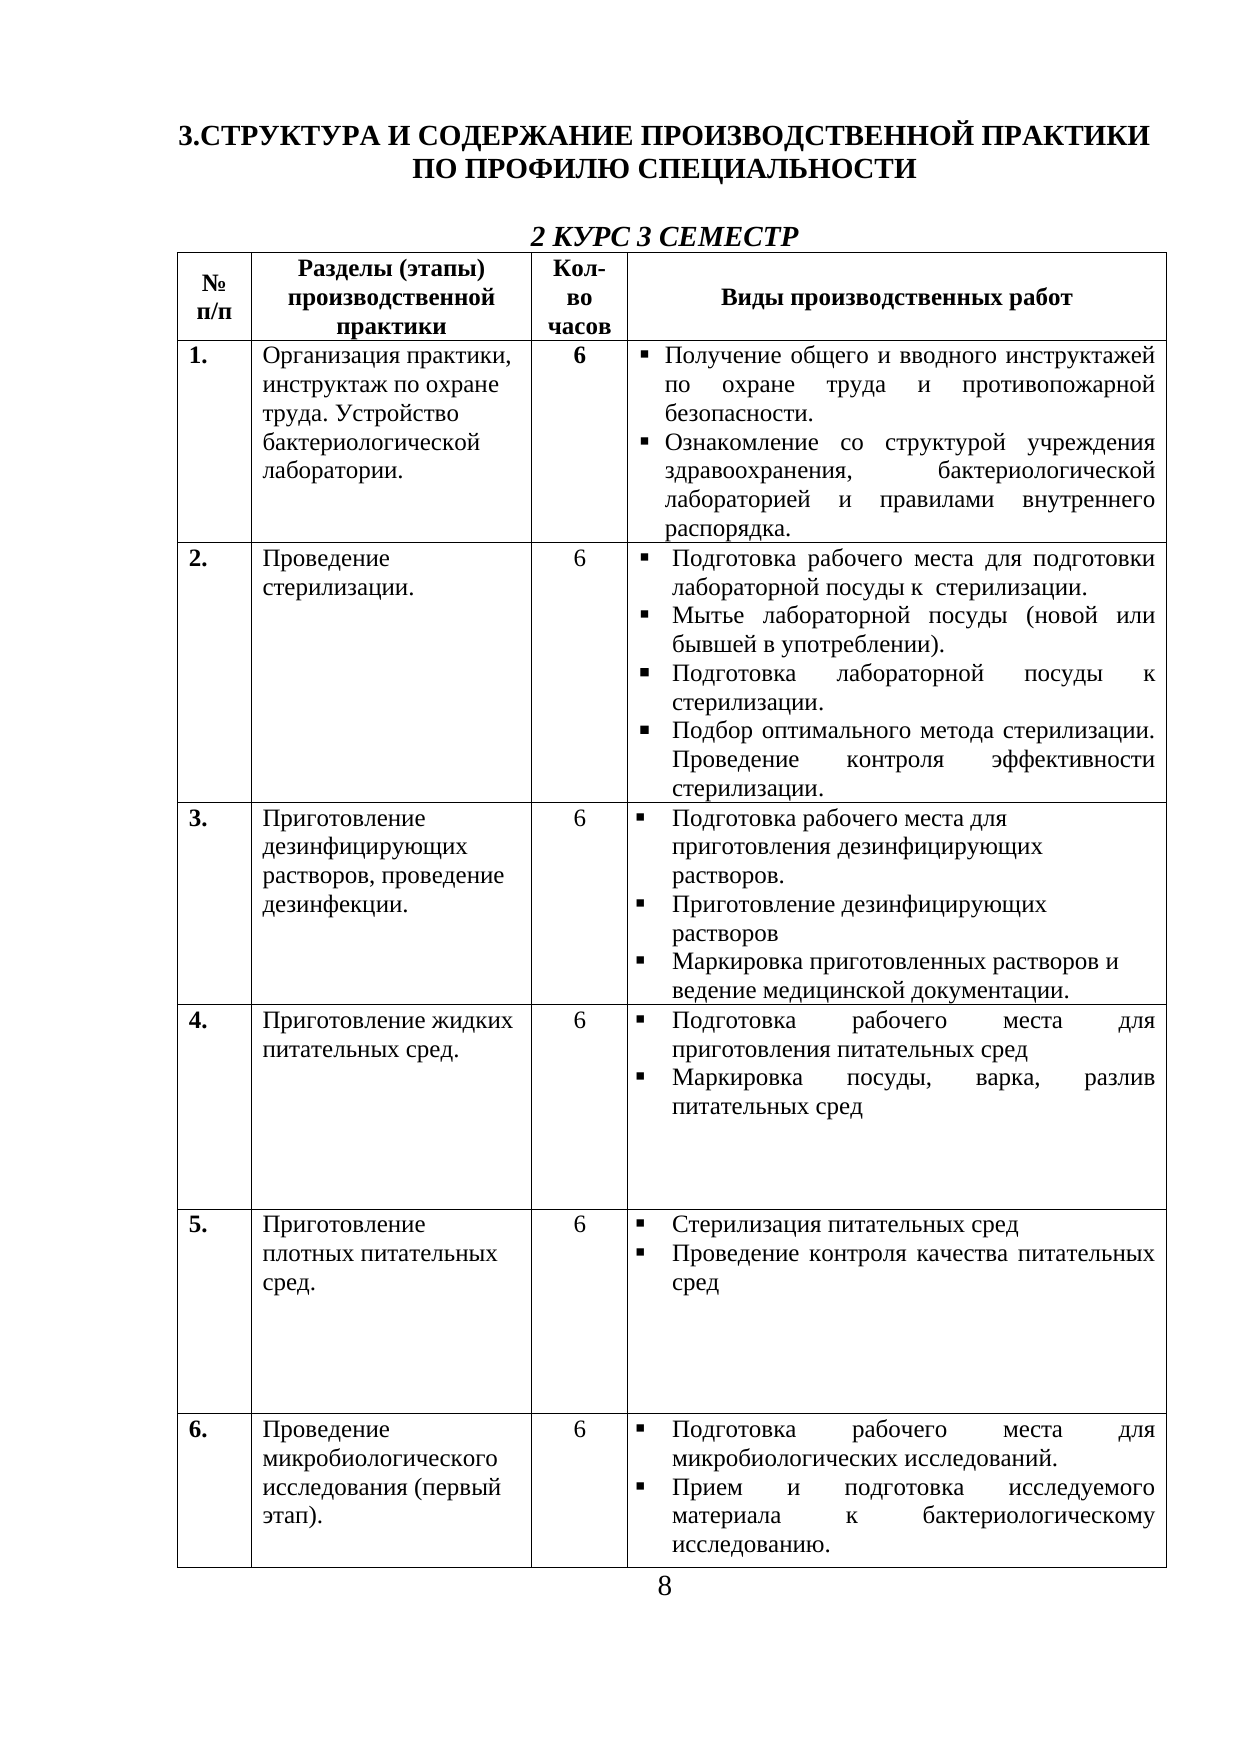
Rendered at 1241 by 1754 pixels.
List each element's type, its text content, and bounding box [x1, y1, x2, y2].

table_header Разделы (этапы) производственной практики [252, 253, 531, 339]
table_header Кол-во часов [532, 253, 627, 339]
table_cell 6 [532, 1005, 627, 1208]
table_header Виды производственных работ [628, 253, 1166, 339]
table_cell 6 [532, 1414, 627, 1567]
text 3.СТРУКТУРА И СОДЕРЖАНИЕ ПРОИЗВОДСТВЕННОЙ ПРАКТИКИ ПО ПРОФИЛЮ СПЕЦИАЛЬНОСТИ [177, 118, 1152, 185]
table_cell 6. [178, 1414, 251, 1567]
table_cell Получение общего и вводного инструктажей по охране труда и противопожарной безопасности. Ознакомление со структурой учреждения здравоохранения, бактериологической лабораторией и правилами внутреннего распорядка. [628, 341, 1166, 542]
table_cell 3. [178, 803, 251, 1004]
table_cell 1. [178, 341, 251, 542]
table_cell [252, 1414, 531, 1567]
table_cell Стерилизация питательных сред Проведение контроля качества питательных сред [628, 1210, 1166, 1413]
table_cell 2. [178, 543, 251, 802]
table_cell Приготовление жидких питательных сред. [252, 1005, 531, 1208]
table_cell 6 [532, 543, 627, 802]
table_cell 6 [532, 1210, 627, 1413]
table_cell 6 [532, 803, 627, 1004]
table_cell Подготовка рабочего места для приготовления питательных сред Маркировка посуды, варка, разлив питательных сред [628, 1005, 1166, 1208]
table_cell Приготовление плотных питательных сред. [252, 1210, 531, 1413]
table_cell 4. [178, 1005, 251, 1208]
table_header № п/п [178, 253, 251, 339]
text 2 КУРС 3 СЕМЕСТР [177, 219, 1152, 252]
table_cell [628, 1414, 1166, 1567]
table_cell Приготовление дезинфицирующих растворов, проведение дезинфекции. [252, 803, 531, 1004]
table_cell Подготовка рабочего места для подготовки лабораторной посуды к стерилизации. Мытье лабораторной посуды (новой или бывшей в употреблении). Подготовка лабораторной посуды к стерилизации. Подбор оптимального метода стерилизации. Проведение контроля эффективности стерилизации. [628, 543, 1166, 802]
table_cell Проведение стерилизации. [252, 543, 531, 802]
table_cell Организация практики, инструктаж по охране труда. Устройство бактериологической лаборатории. [252, 341, 531, 542]
table_cell 5. [178, 1210, 251, 1413]
table_cell 6 [532, 341, 627, 542]
table_cell Подготовка рабочего места для приготовления дезинфицирующих растворов. Приготовление дезинфицирующих растворов Маркировка приготовленных растворов и ведение медицинской документации. [628, 803, 1166, 1004]
